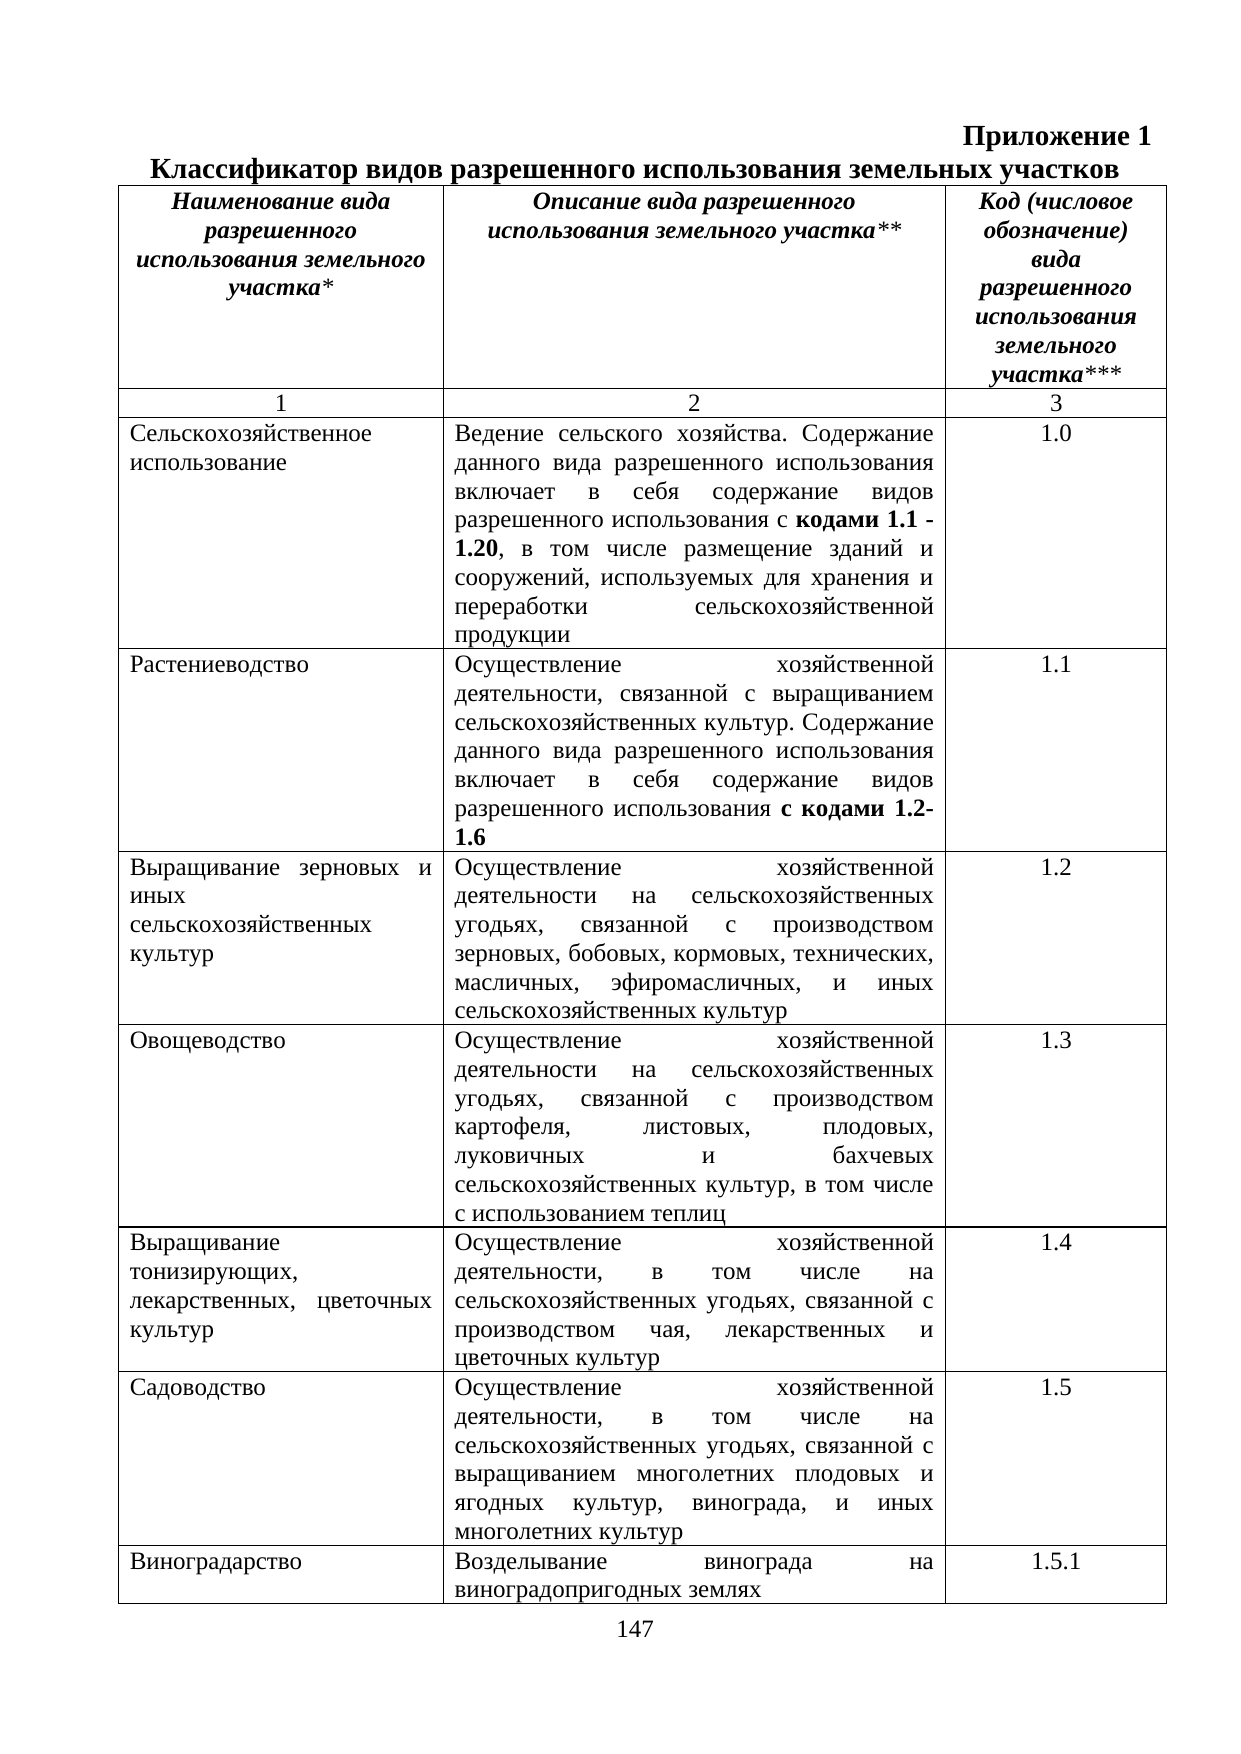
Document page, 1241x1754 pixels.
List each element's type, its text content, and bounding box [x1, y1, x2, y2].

table_cell Выращивание зерновых и иных сельскохозяйственных культур [119, 852, 443, 1024]
table_cell 1 [119, 389, 443, 417]
table_cell Овощеводство [119, 1025, 443, 1226]
table_header Наименование вида разрешенного использования земельного участка* [119, 186, 443, 387]
table_cell 1.1 [946, 649, 1166, 851]
table_cell Осуществление хозяйственной деятельности, связанной с выращиванием сельскохозяйственных культур. Содержание данного вида разрешенного использования включает в себя содержание видов разрешенного использования с кодами 1.2-1.6 [444, 649, 945, 851]
subtitle Приложение 1 [118, 118, 1152, 152]
table_cell Растениеводство [119, 649, 443, 851]
table_cell 1.0 [946, 418, 1166, 648]
table_cell Ведение сельского хозяйства. Содержание данного вида разрешенного использования включает в себя содержание видов разрешенного использования с кодами 1.1 - 1.20, в том числе размещение зданий и сооружений, используемых для хранения и переработки сельскохозяйственной продукции [444, 418, 945, 648]
table_cell 2 [444, 389, 945, 417]
table_cell Сельскохозяйственное использование [119, 418, 443, 648]
table_cell Возделывание винограда на виноградопригодных землях [444, 1546, 945, 1603]
table_cell 1.3 [946, 1025, 1166, 1226]
table_cell Выращивание тонизирующих, лекарственных, цветочных культур [119, 1228, 443, 1371]
table_header Описание вида разрешенного использования земельного участка** [444, 186, 945, 387]
table_cell Осуществление хозяйственной деятельности на сельскохозяйственных угодьях, связанной с производством картофеля, листовых, плодовых, луковичных и бахчевых сельскохозяйственных культур, в том числе с использованием теплиц [444, 1025, 945, 1226]
table_cell Садоводство [119, 1372, 443, 1545]
table_cell Осуществление хозяйственной деятельности, в том числе на сельскохозяйственных угодьях, связанной с выращиванием многолетних плодовых и ягодных культур, винограда, и иных многолетних культур [444, 1372, 945, 1545]
table_header Код (числовое обозначение) вида разрешенного использования земельного участка*** [946, 186, 1166, 387]
table_cell Осуществление хозяйственной деятельности, в том числе на сельскохозяйственных угодьях, связанной с производством чая, лекарственных и цветочных культур [444, 1228, 945, 1371]
text Классификатор видов разрешенного использования земельных участков [118, 152, 1152, 185]
table_cell Осуществление хозяйственной деятельности на сельскохозяйственных угодьях, связанной с производством зерновых, бобовых, кормовых, технических, масличных, эфиромасличных, и иных сельскохозяйственных культур [444, 852, 945, 1024]
table_cell 1.5 [946, 1372, 1166, 1545]
table_cell 1.2 [946, 852, 1166, 1024]
table_cell Виноградарство [119, 1546, 443, 1603]
table_cell 3 [946, 389, 1166, 417]
table_cell 1.5.1 [946, 1546, 1166, 1603]
table_cell 1.4 [946, 1228, 1166, 1371]
